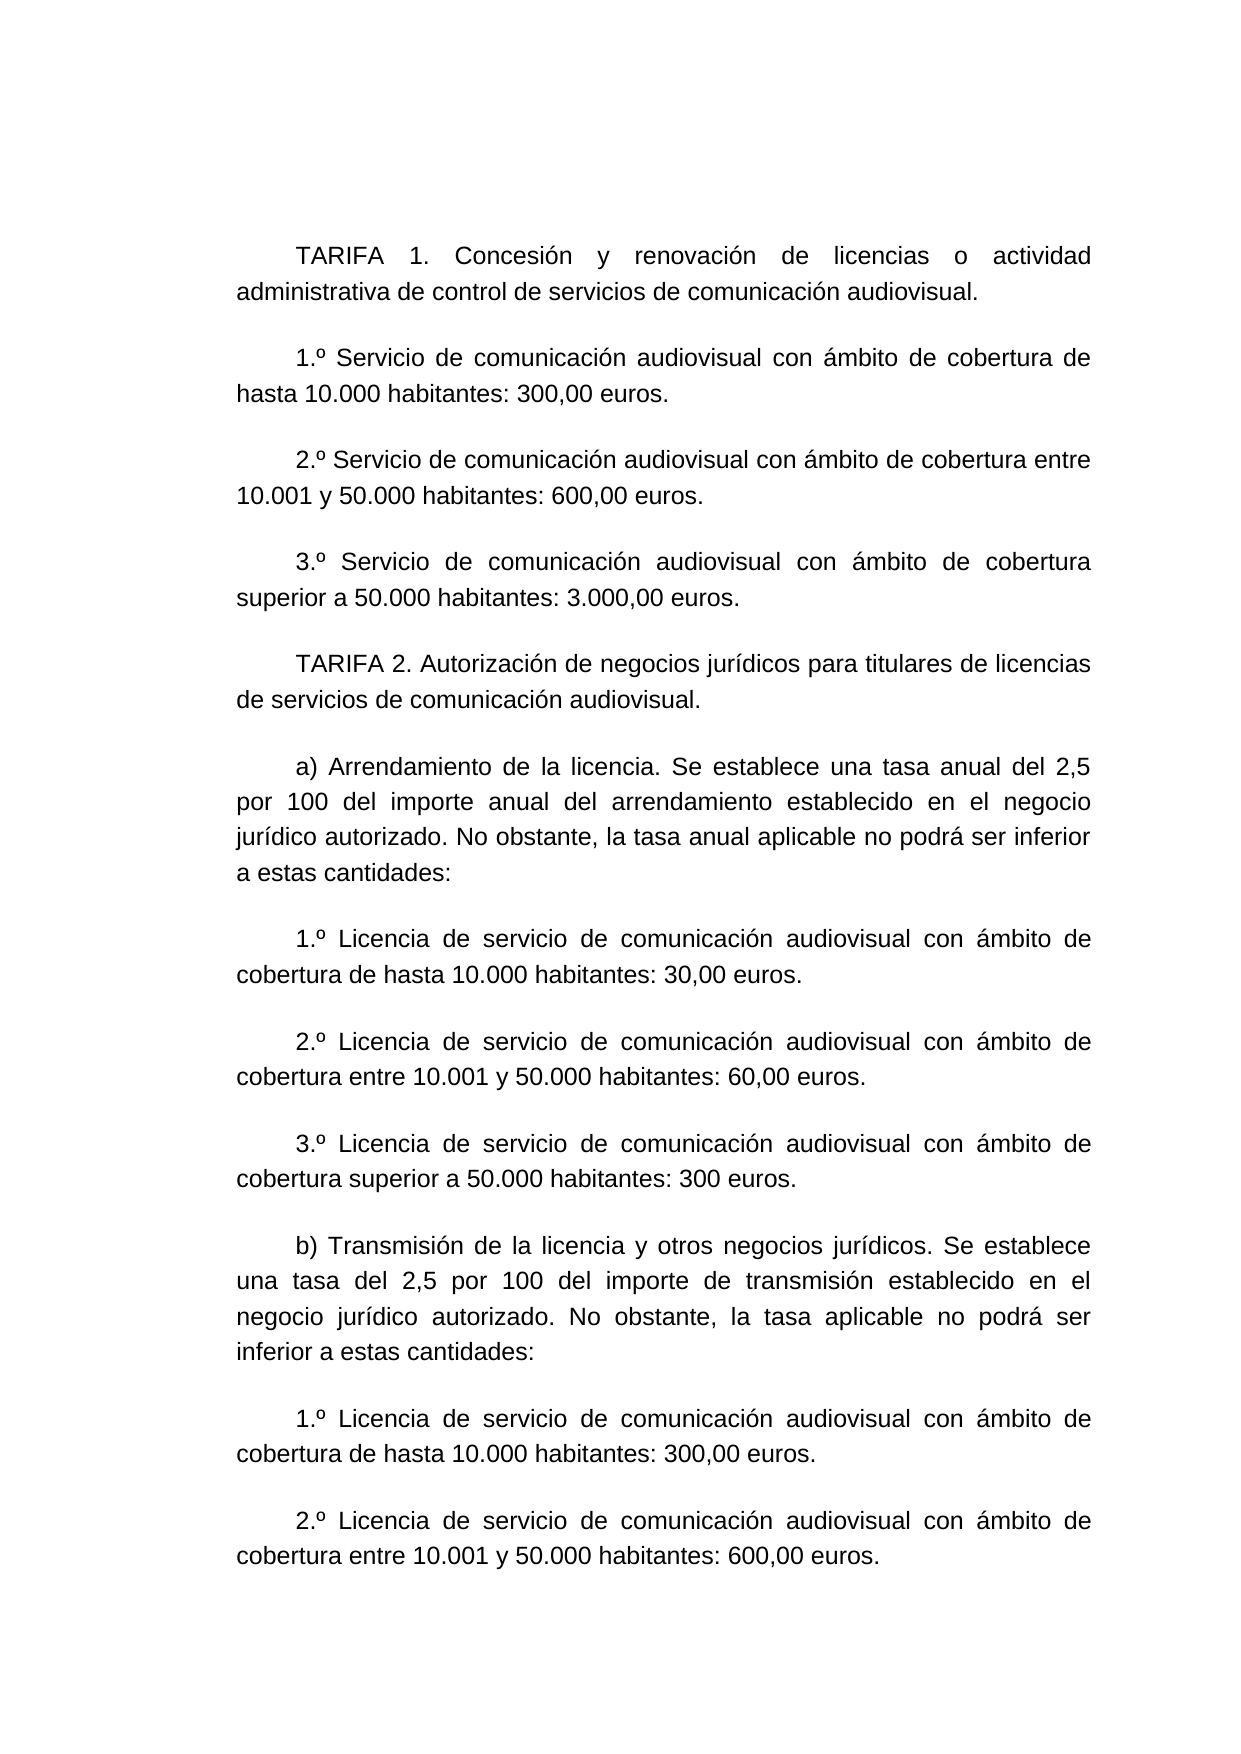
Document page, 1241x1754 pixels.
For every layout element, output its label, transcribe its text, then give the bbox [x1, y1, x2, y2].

text 1.º Servicio de comunicación audiovisual con ámbito de cobertura de hasta 10.000 habitantes: 300,00 euros. [236, 338, 1092, 409]
text b) Transmisión de la licencia y otros negocios jurídicos. Se establece una tasa del 2,5 por 100 del importe de transmisión establecido en el negocio jurídico autorizado. No obstante, la tasa aplicable no podrá ser inferior a estas cantidades: [236, 1226, 1092, 1367]
text 3.º Servicio de comunicación audiovisual con ámbito de cobertura superior a 50.000 habitantes: 3.000,00 euros. [236, 542, 1092, 613]
text 1.º Licencia de servicio de comunicación audiovisual con ámbito de cobertura de hasta 10.000 habitantes: 300,00 euros. [236, 1399, 1092, 1469]
text a) Arrendamiento de la licencia. Se establece una tasa anual del 2,5 por 100 del importe anual del arrendamiento establecido en el negocio jurídico autorizado. No obstante, la tasa anual aplicable no podrá ser inferior a estas cantidades: [236, 747, 1092, 888]
text 2.º Licencia de servicio de comunicación audiovisual con ámbito de cobertura entre 10.001 y 50.000 habitantes: 60,00 euros. [236, 1022, 1092, 1092]
text 1.º Licencia de servicio de comunicación audiovisual con ámbito de cobertura de hasta 10.000 habitantes: 30,00 euros. [236, 919, 1092, 990]
text TARIFA 2. Autorización de negocios jurídicos para titulares de licencias de servicios de comunicación audiovisual. [236, 644, 1092, 715]
text 2.º Servicio de comunicación audiovisual con ámbito de cobertura entre 10.001 y 50.000 habitantes: 600,00 euros. [236, 440, 1092, 511]
text 2.º Licencia de servicio de comunicación audiovisual con ámbito de cobertura entre 10.001 y 50.000 habitantes: 600,00 euros. [236, 1501, 1092, 1572]
text 3.º Licencia de servicio de comunicación audiovisual con ámbito de cobertura superior a 50.000 habitantes: 300 euros. [236, 1124, 1092, 1194]
text TARIFA 1. Concesión y renovación de licencias o actividad administrativa de control de servicios de comunicación audiovisual. [236, 236, 1092, 307]
